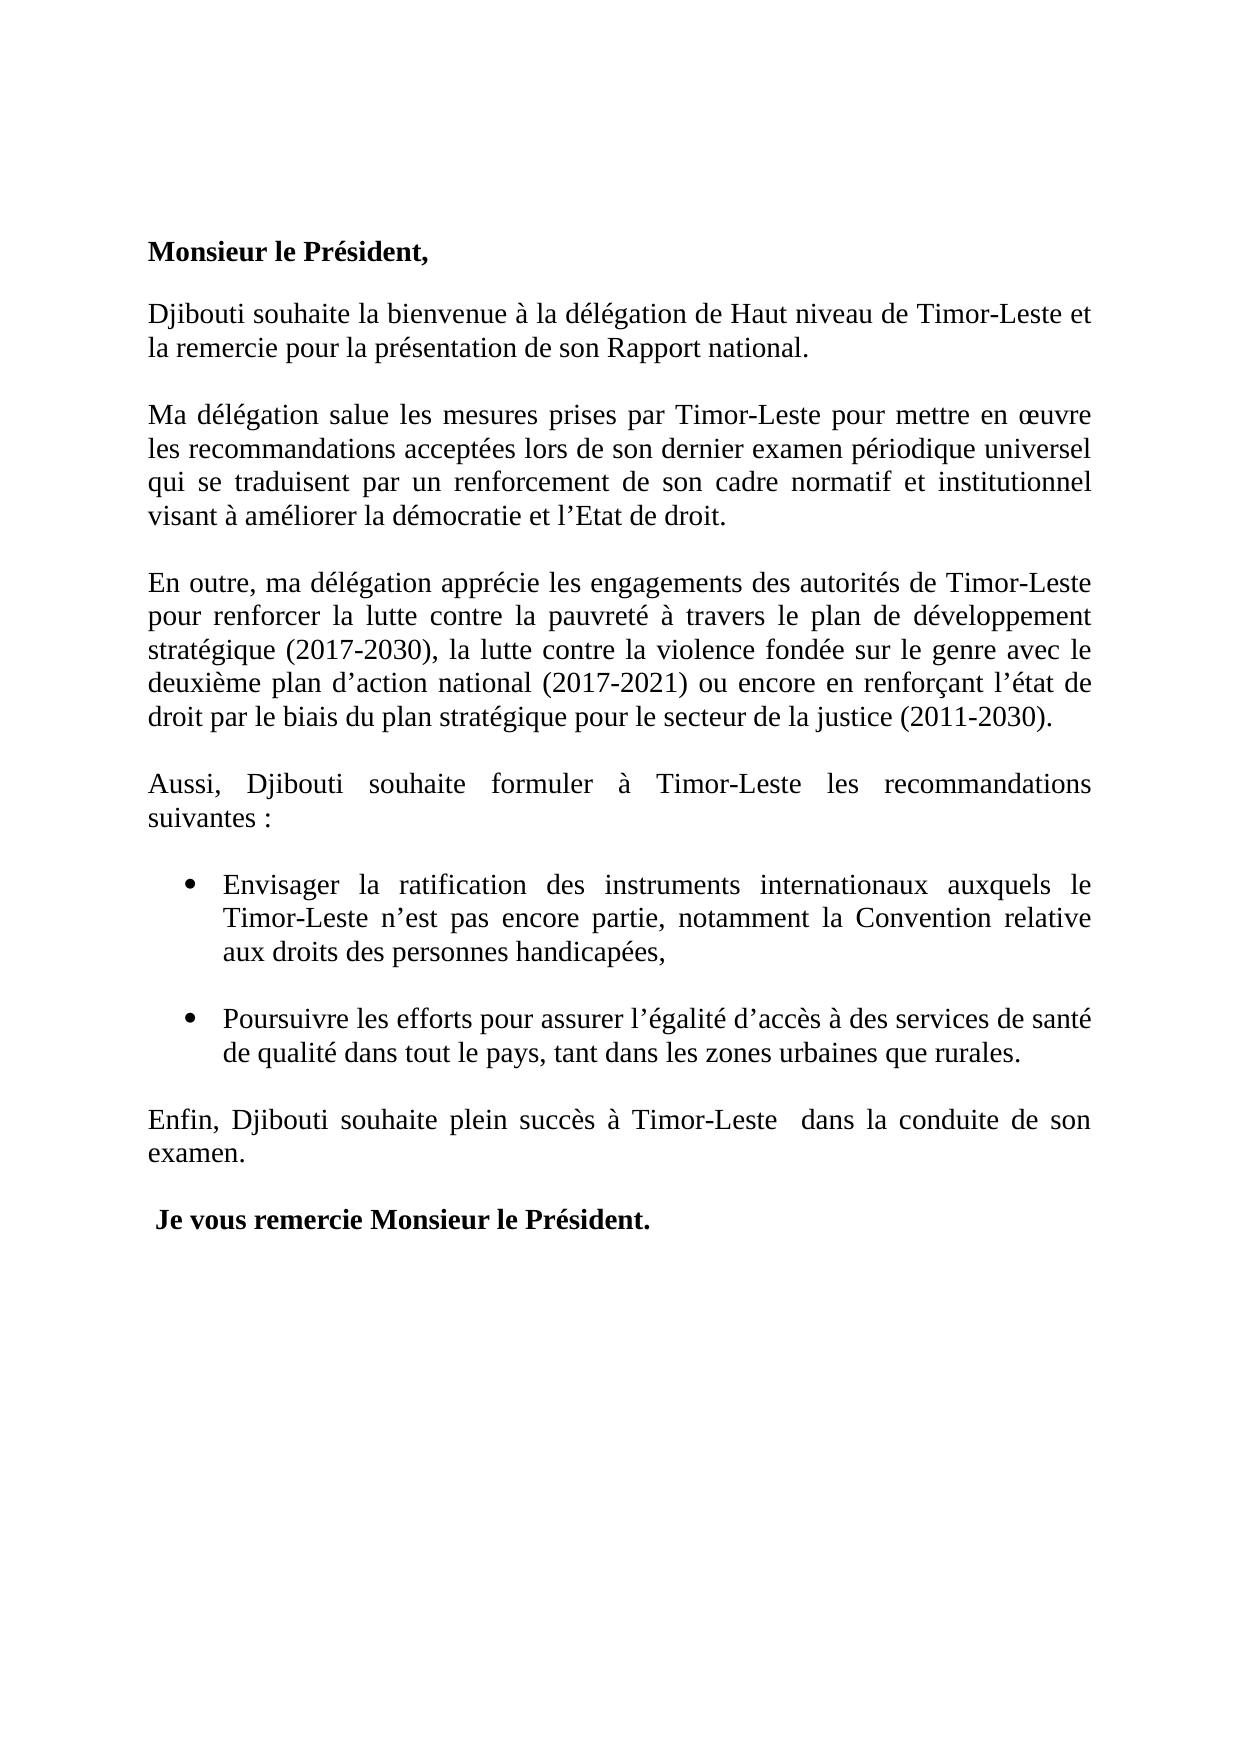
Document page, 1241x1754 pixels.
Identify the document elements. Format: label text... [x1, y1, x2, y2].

text Ma délégation salue les mesures prises par Timor-Leste pour mettre en œuvre les recommandations acceptées lors de son dernier examen périodique universel qui se traduisent par un renforcement de son cadre normatif et institutionnel visant à améliorer la démocratie et l’Etat de droit. [148, 397, 1093, 531]
text Monsieur le Président, [148, 234, 1093, 267]
text En outre, ma délégation apprécie les engagements des autorités de Timor-Leste pour renforcer la lutte contre la pauvreté à travers le plan de développement stratégique (2017-2030), la lutte contre la violence fondée sur le genre avec le deuxième plan d’action national (2017-2021) ou encore en renforçant l’état de droit par le biais du plan stratégique pour le secteur de la justice (2011-2030). [148, 565, 1093, 733]
text Je vous remercie Monsieur le Président. [148, 1202, 1093, 1236]
list Envisager la ratification des instruments internationaux auxquels le Timor-Leste n’est pas encore partie, notamment la Convention relative aux droits des personnes handicapées, [185, 867, 1093, 967]
text Enfin, Djibouti souhaite plein succès à Timor-Leste dans la conduite de son examen. [148, 1102, 1093, 1169]
text Djibouti souhaite la bienvenue à la délégation de Haut niveau de Timor-Leste et la remercie pour la présentation de son Rapport national. [148, 297, 1093, 364]
list Poursuivre les efforts pour assurer l’égalité d’accès à des services de santé de qualité dans tout le pays, tant dans les zones urbaines que rurales. [185, 1001, 1093, 1068]
text Aussi, Djibouti souhaite formuler à Timor-Leste les recommandations suivantes : [148, 766, 1093, 833]
